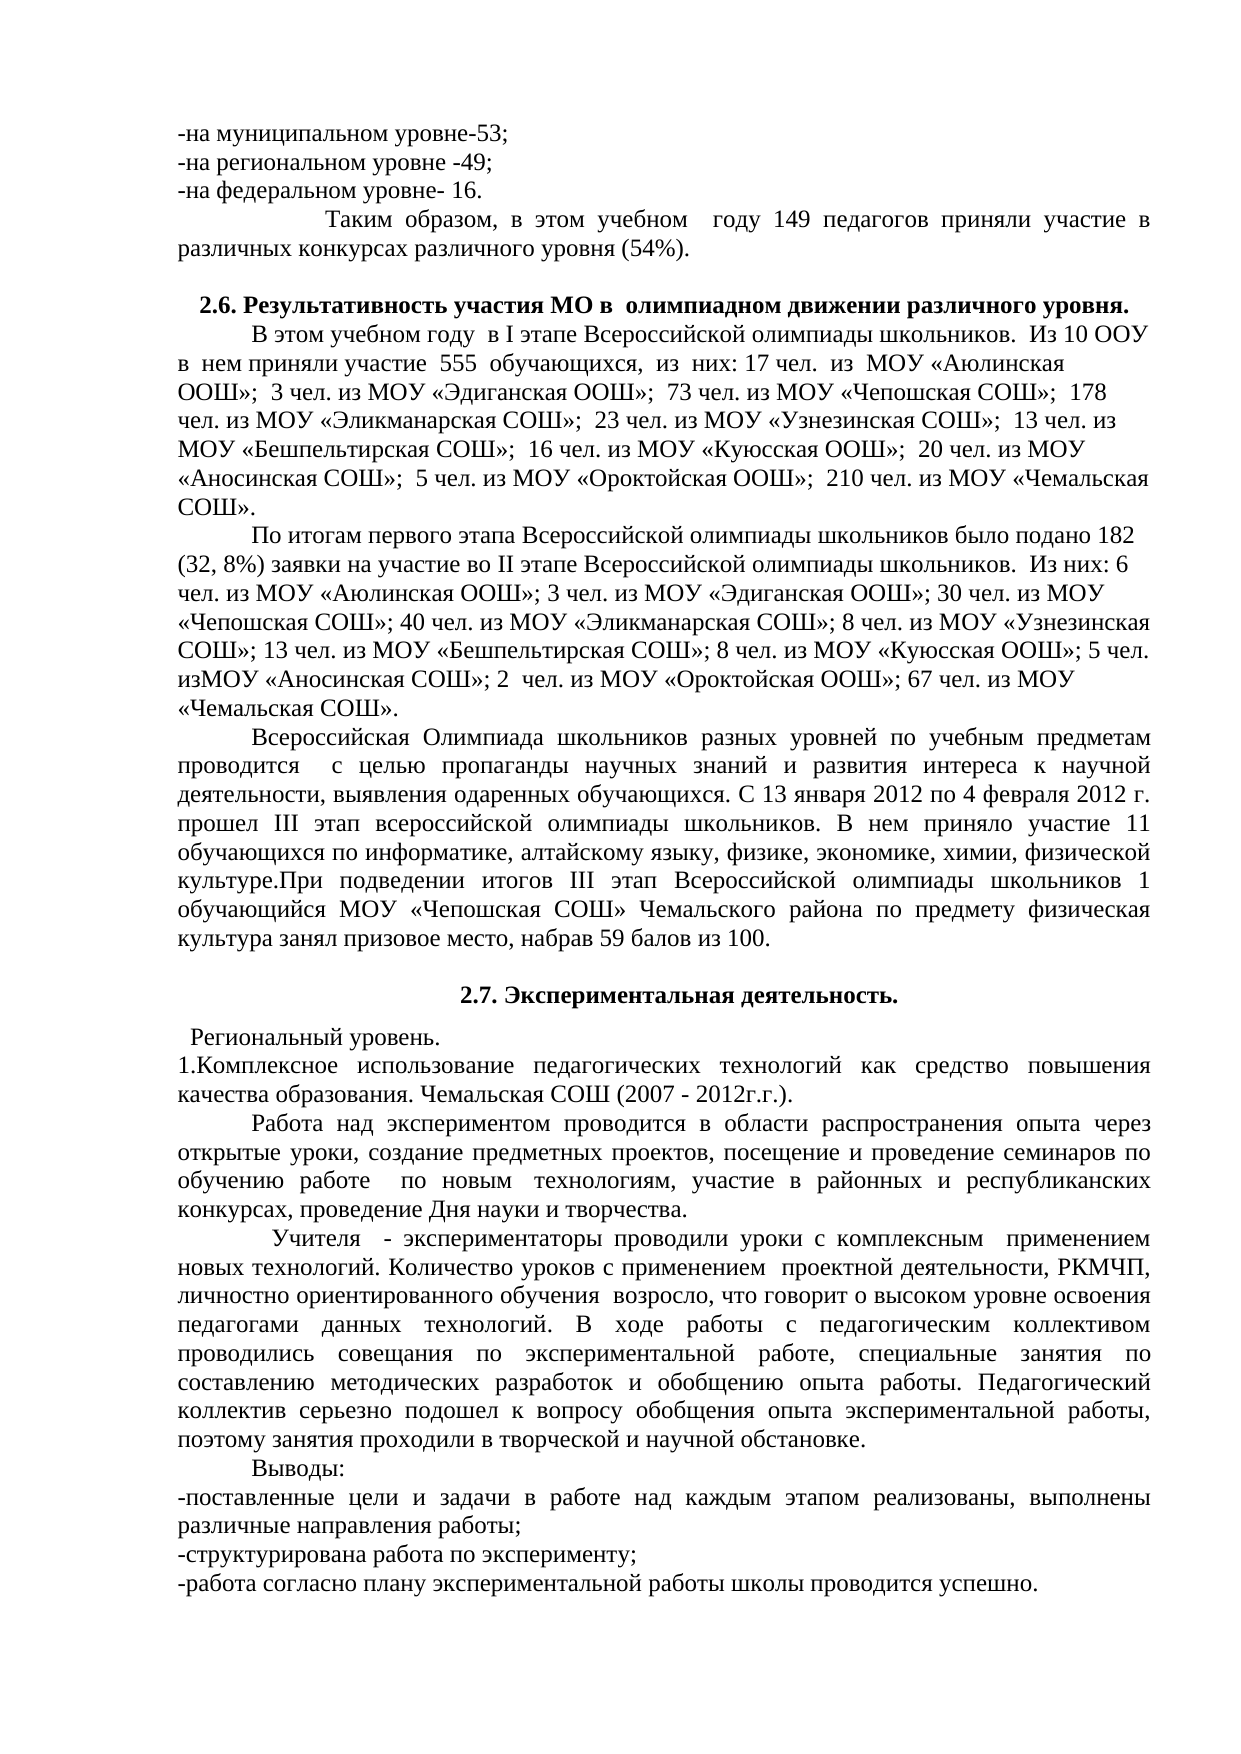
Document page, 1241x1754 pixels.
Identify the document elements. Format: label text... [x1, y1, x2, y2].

text Работа над экспериментом проводится в области распространения опыта через открытые уроки, создание предметных проектов, посещение и проведение семинаров по обучению работе по новым технологиям, участие в районных и республиканских конкурсах, проведение Дня науки и творчества. [177, 1108, 1152, 1223]
text Учителя - экспериментаторы проводили уроки с комплексным применением новых технологий. Количество уроков с применением проектной деятельности, РКМЧП, личностно ориентированного обучения возросло, что говорит о высоком уровне освоения педагогами данных технологий. В ходе работы с педагогическим коллективом проводились совещания по экспериментальной работе, специальные занятия по составлению методических разработок и обобщению опыта работы. Педагогический коллектив серьезно подошел к вопросу обобщения опыта экспериментальной работы, поэтому занятия проходили в творческой и научной обстановке. [177, 1223, 1152, 1453]
text -на муниципальном уровне-53; [177, 118, 1152, 147]
text Выводы: [177, 1453, 1152, 1482]
text -на региональном уровне -49; [177, 147, 1152, 176]
text Всероссийская Олимпиада школьников разных уровней по учебным предметам проводится с целью пропаганды научных знаний и развития интереса к научной деятельности, выявления одаренных обучающихся. С 13 января 2012 по 4 февраля 2012 г. прошел III этап всероссийской олимпиады школьников. В нем приняло участие 11 обучающихся по информатике, алтайскому языку, физике, экономике, химии, физической культуре.При подведении итогов III этап Всероссийской олимпиады школьников 1 обучающийся МОУ «Чепошская СОШ» Чемальского района по предмету физическая культура занял призовое место, набрав 59 балов из 100. [177, 722, 1152, 952]
text По итогам первого этапа Всероссийской олимпиады школьников было подано 182 (32, 8%) заявки на участие во II этапе Всероссийской олимпиады школьников. Из них: 6 чел. из МОУ «Аюлинская ООШ»; 3 чел. из МОУ «Эдиганская ООШ»; 30 чел. из МОУ «Чепошская СОШ»; 40 чел. из МОУ «Эликманарская СОШ»; 8 чел. из МОУ «Узнезинская СОШ»; 13 чел. из МОУ «Бешпельтирская СОШ»; 8 чел. из МОУ «Куюсская ООШ»; 5 чел. изМОУ «Аносинская СОШ»; 2 чел. из МОУ «Ороктойская ООШ»; 67 чел. из МОУ «Чемальская СОШ». [177, 521, 1152, 722]
text В этом учебном году в I этапе Всероссийской олимпиады школьников. Из 10 ООУ в нем приняли участие 555 обучающихся, из них: 17 чел. из МОУ «Аюлинская ООШ»; 3 чел. из МОУ «Эдиганская ООШ»; 73 чел. из МОУ «Чепошская СОШ»; 178 чел. из МОУ «Эликманарская СОШ»; 23 чел. из МОУ «Узнезинская СОШ»; 13 чел. из МОУ «Бешпельтирская СОШ»; 16 чел. из МОУ «Куюсская ООШ»; 20 чел. из МОУ «Аносинская СОШ»; 5 чел. из МОУ «Ороктойская ООШ»; 210 чел. из МОУ «Чемальская СОШ». [177, 319, 1152, 521]
text -работа согласно плану экспериментальной работы школы проводится успешно. [177, 1568, 1152, 1597]
text 2.7. Экспериментальная деятельность. [207, 981, 1152, 1009]
text Региональный уровень. [177, 1022, 1152, 1051]
text -поставленные цели и задачи в работе над каждым этапом реализованы, выполнены различные направления работы; [177, 1482, 1152, 1539]
text Таким образом, в этом учебном году 149 педагогов приняли участие в различных конкурсах различного уровня (54%). [177, 204, 1152, 262]
text -на федеральном уровне- 16. [177, 176, 1152, 204]
text 1.Комплексное использование педагогических технологий как средство повышения качества образования. Чемальская СОШ (2007 - 2012г.г.). [177, 1051, 1152, 1108]
text 2.6. Результативность участия МО в олимпиадном движении различного уровня. [177, 291, 1152, 319]
text -структурирована работа по эксперименту; [177, 1539, 1152, 1568]
